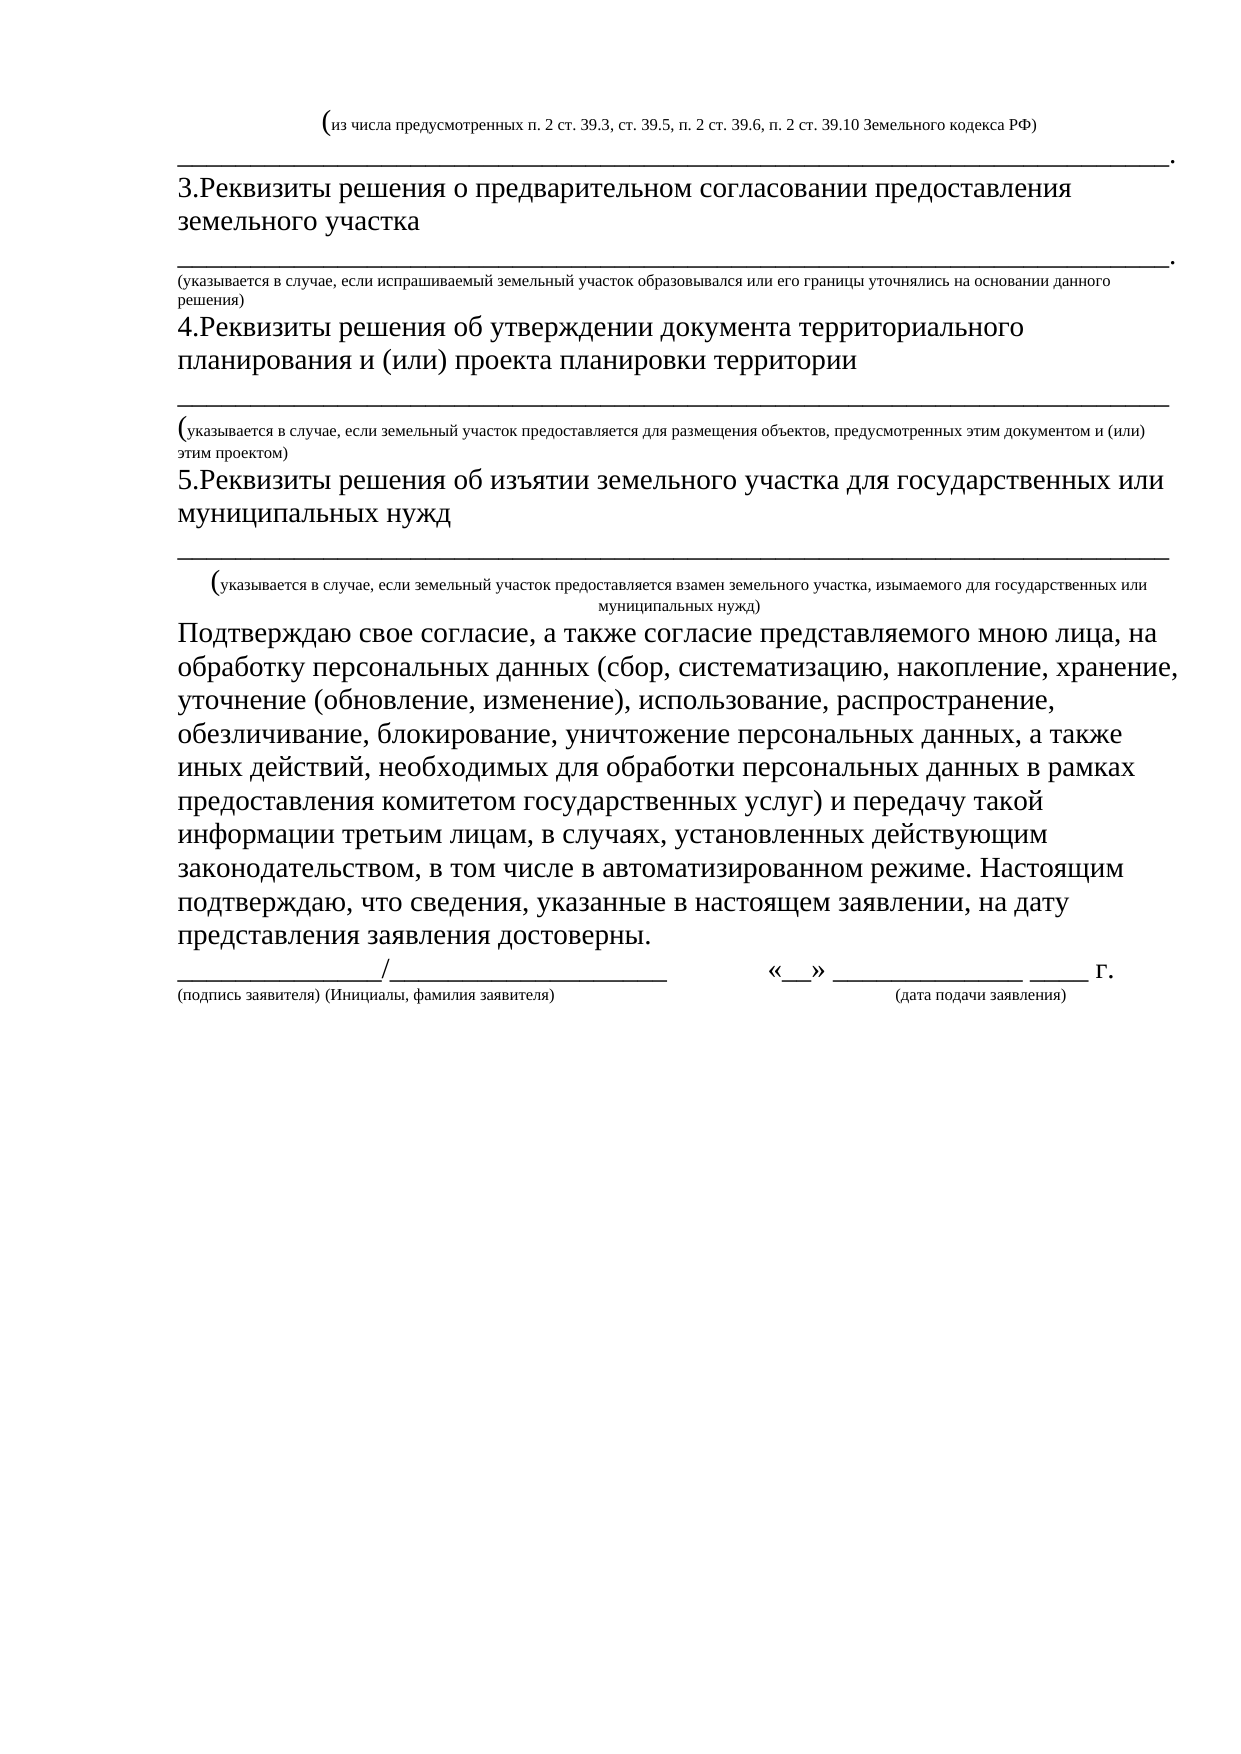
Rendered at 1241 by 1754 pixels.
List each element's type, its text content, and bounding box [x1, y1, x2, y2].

text ____________________________________________________________________. [177, 136, 1181, 170]
text Подтверждаю свое согласие, а также согласие представляемого мною лица, на обработку персональных данных (сбор, систематизацию, накопление, хранение, уточнение (обновление, изменение), использование, распространение, обезличивание, блокирование, уничтожение персональных данных, а также иных действий, необходимых для обработки персональных данных в рамках предоставления комитетом государственных услуг) и передачу такой информации третьим лицам, в случаях, установленных действующим законодательством, в том числе в автоматизированном режиме. Настоящим подтверждаю, что сведения, указанные в настоящем заявлении, на дату представления заявления достоверны. [177, 615, 1181, 951]
text 4.Реквизиты решения об утверждении документа территориального планирования и (или) проекта планировки территории ____________________________________________________________________ (указывается в случае, если земельный участок предоставляется для размещения объектов, предусмотренных этим документом и (или) этим проектом) [177, 309, 1181, 462]
text ______________/___________________ «__» _____________ ____ г. [177, 951, 1181, 984]
text 5.Реквизиты решения об изъятии земельного участка для государственных или муниципальных нужд ____________________________________________________________________ [177, 462, 1181, 563]
text (подпись заявителя) (Инициалы, фамилия заявителя) (дата подачи заявления) [177, 984, 1181, 1003]
text (указывается в случае, если испрашиваемый земельный участок образовывался или его границы уточнялись на основании данного решения) [177, 270, 1181, 309]
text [177, 103, 1181, 136]
text 3.Реквизиты решения о предварительном согласовании предоставления земельного участка ____________________________________________________________________. [177, 170, 1181, 270]
text (указывается в случае, если земельный участок предоставляется взамен земельного участка, изымаемого для государственных или муниципальных нужд) [177, 563, 1181, 615]
